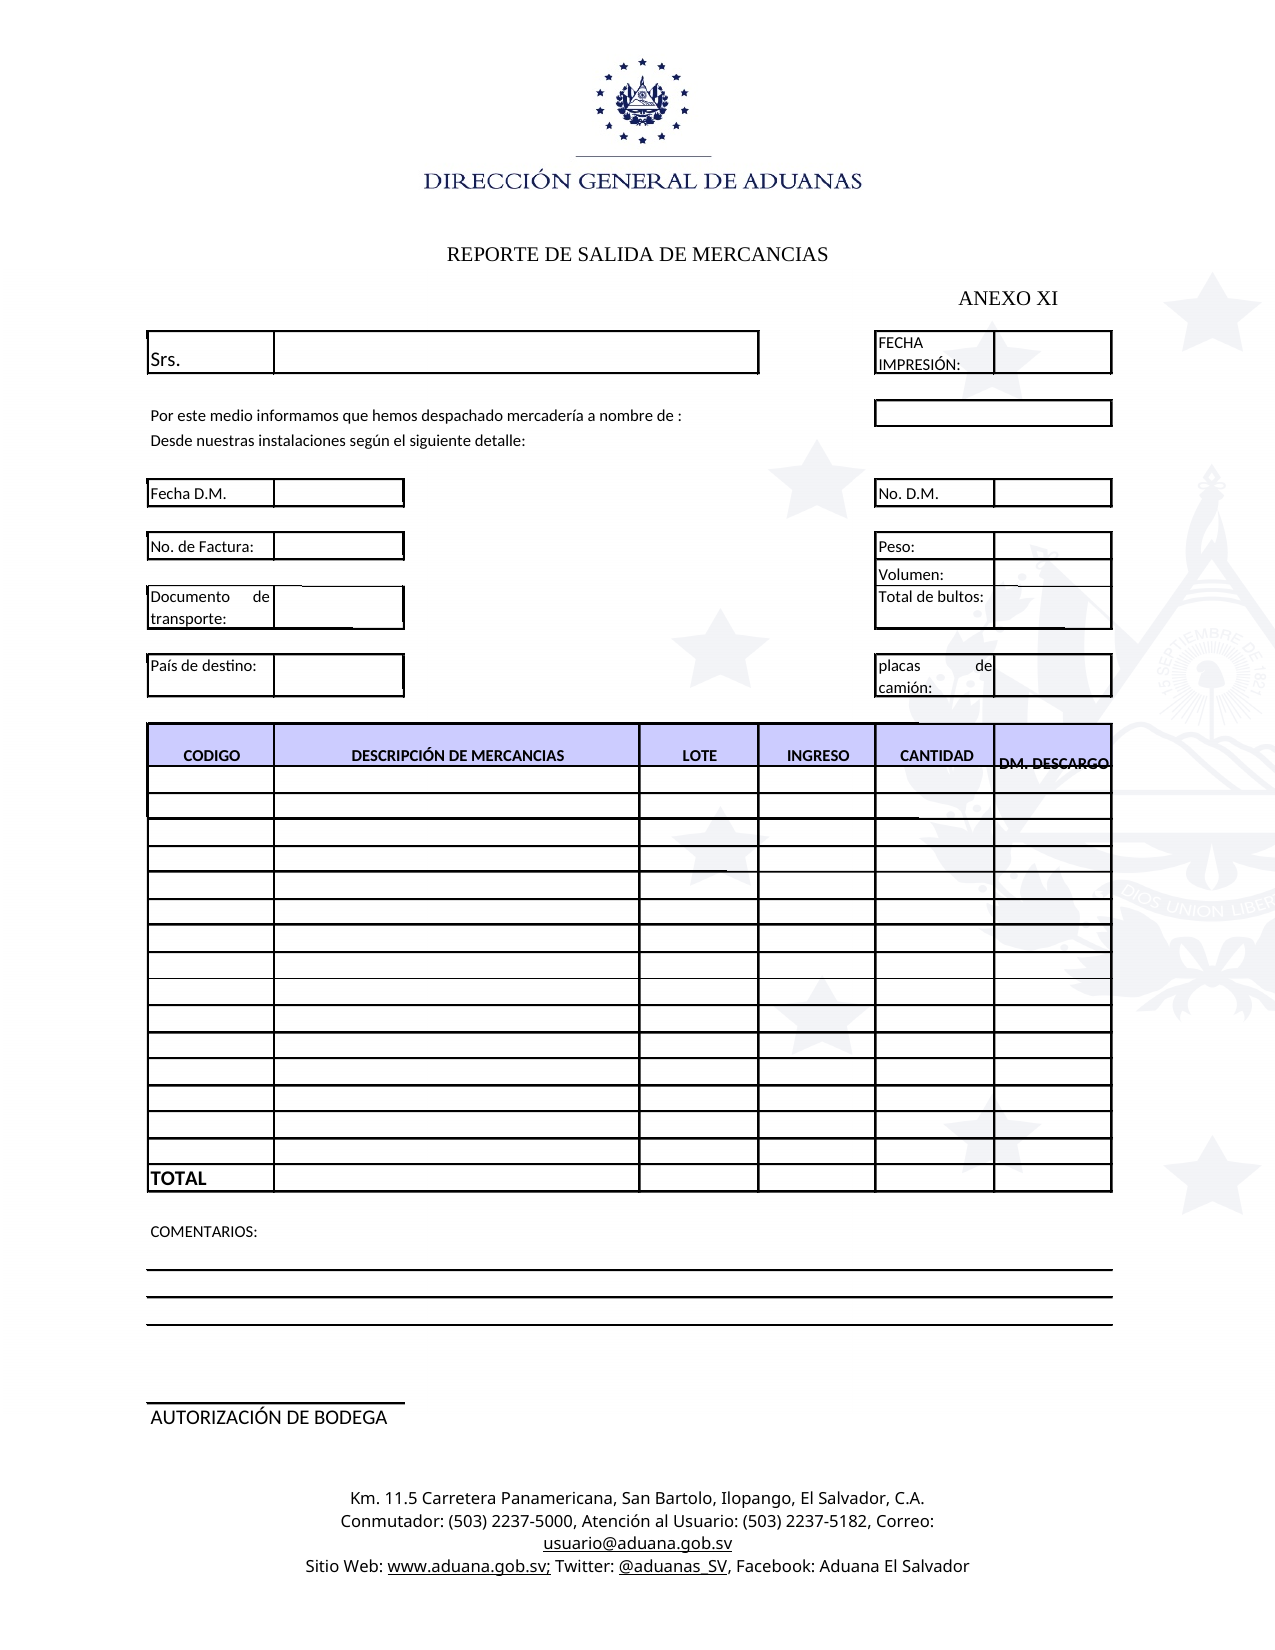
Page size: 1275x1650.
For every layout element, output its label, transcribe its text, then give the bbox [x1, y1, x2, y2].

picture [1, 0, 1275, 243]
text ANEXO XI [148, 285, 1098, 309]
picture [3, 268, 1275, 1414]
text REPORTE DE SALIDA DE MERCANCIAS [177, 243, 1098, 266]
